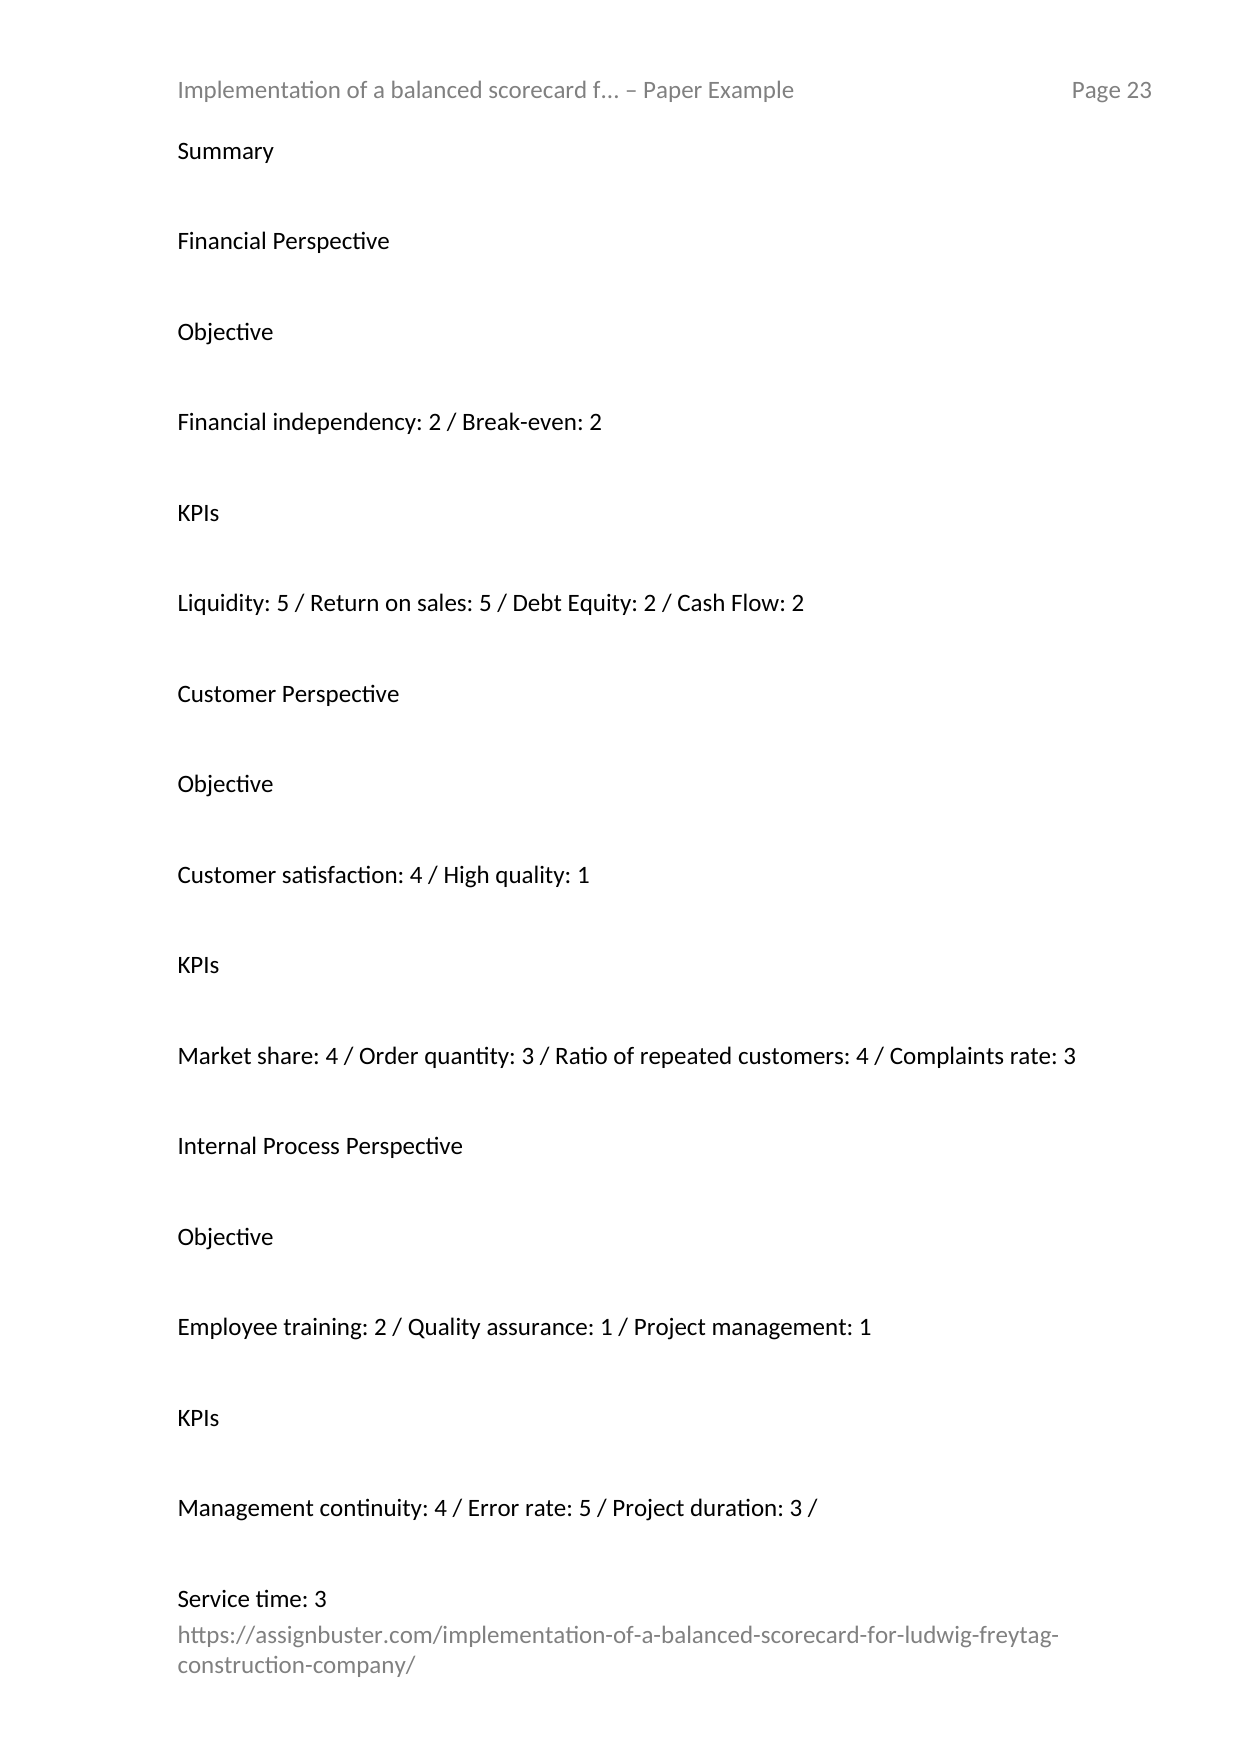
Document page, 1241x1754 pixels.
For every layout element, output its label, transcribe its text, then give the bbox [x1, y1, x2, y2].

text Management continuity: 4 / Error rate: 5 / Project duration: 3 / [177, 1493, 1152, 1523]
text KPIs [177, 497, 1152, 527]
text Customer satisfaction: 4 / High quality: 1 [177, 859, 1152, 889]
text KPIs [177, 949, 1152, 980]
text Objective [177, 1221, 1152, 1252]
text Financial independency: 2 / Break-even: 2 [177, 406, 1152, 437]
text KPIs [177, 1402, 1152, 1433]
text Objective [177, 316, 1152, 346]
text Summary [177, 135, 1152, 165]
text Employee training: 2 / Quality assurance: 1 / Project management: 1 [177, 1312, 1152, 1342]
text Service time: 3 [177, 1583, 1152, 1614]
text Customer Perspective [177, 678, 1152, 708]
text Objective [177, 768, 1152, 799]
text Financial Perspective [177, 225, 1152, 256]
text Market share: 4 / Order quantity: 3 / Ratio of repeated customers: 4 / Complaints rate: 3 [177, 1040, 1152, 1071]
text Internal Process Perspective [177, 1131, 1152, 1161]
text Liquidity: 5 / Return on sales: 5 / Debt Equity: 2 / Cash Flow: 2 [177, 587, 1152, 618]
